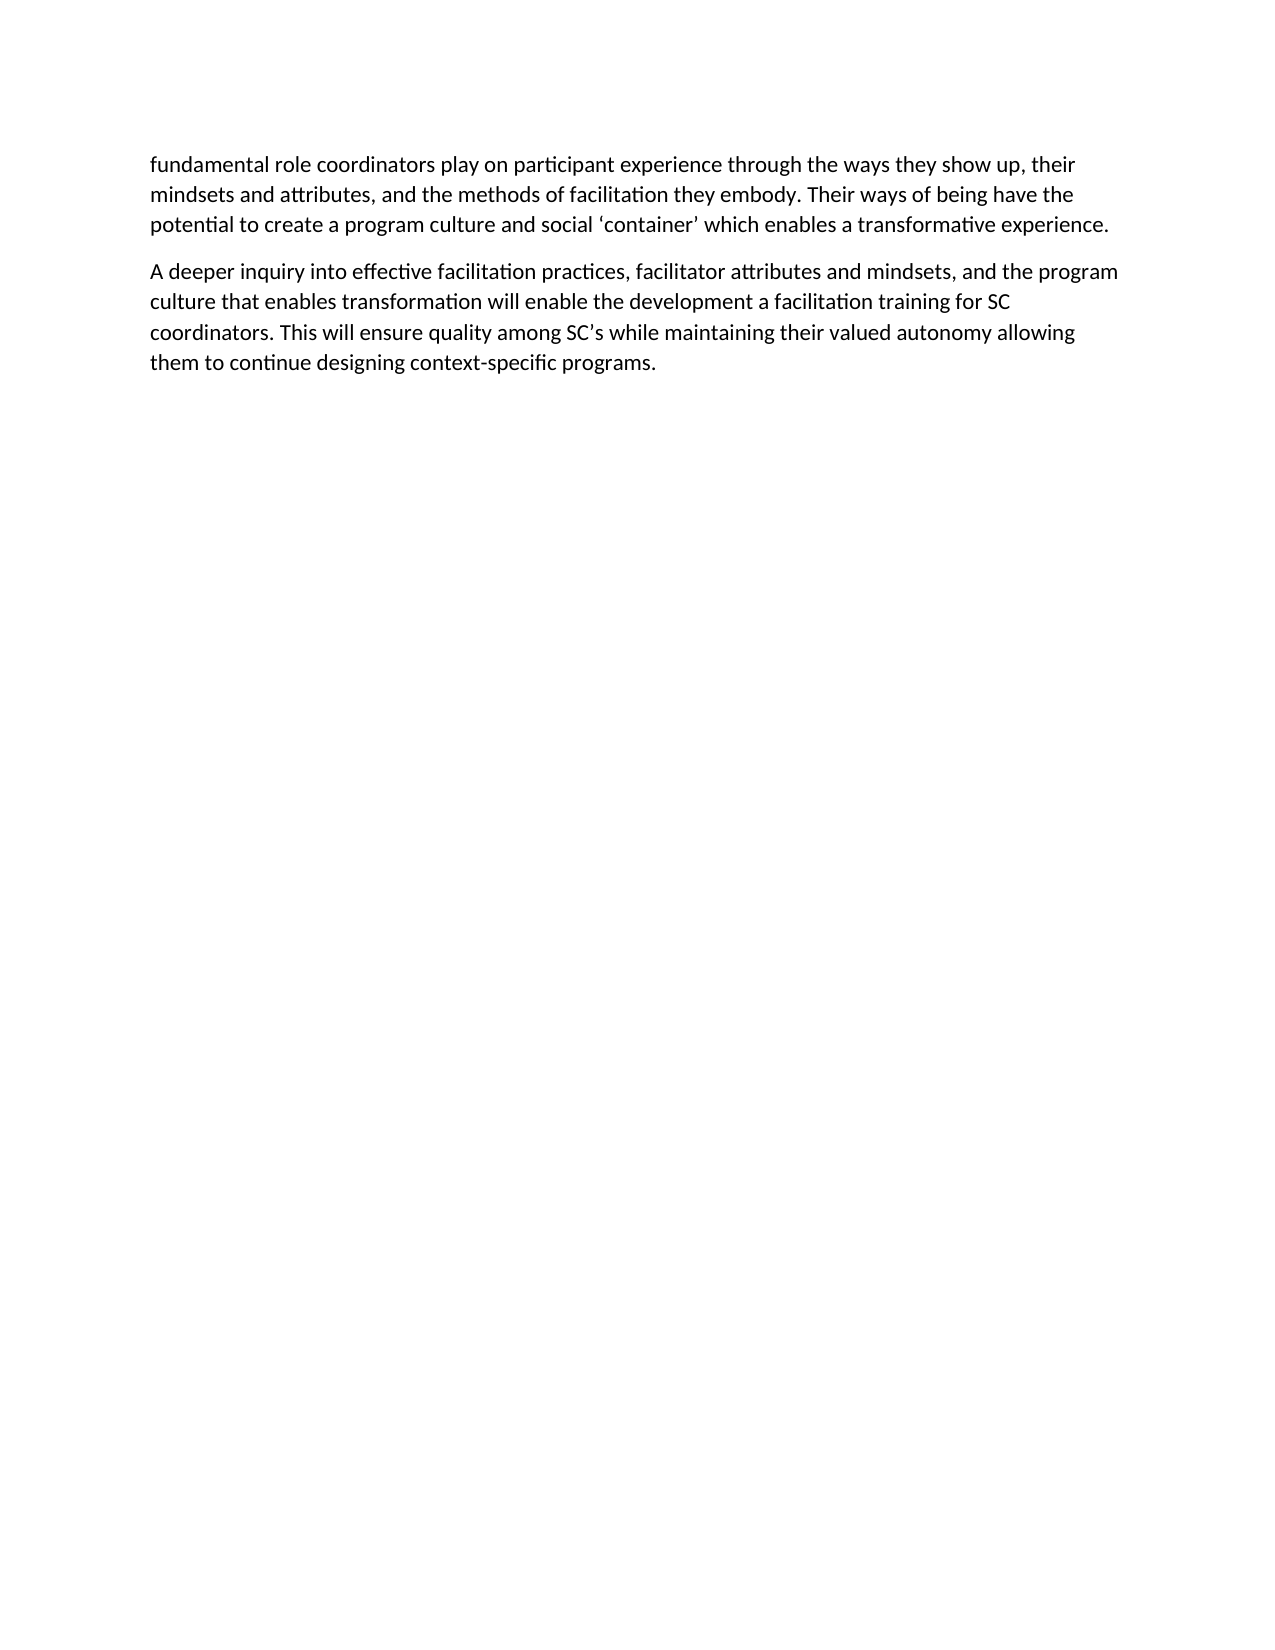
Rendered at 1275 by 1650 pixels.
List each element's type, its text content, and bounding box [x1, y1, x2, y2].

text A deeper inquiry into effective facilitation practices, facilitator attributes and mindsets, and the program culture that enables transformation will enable the development a facilitation training for SC coordinators. This will ensure quality among SC’s while maintaining their valued autonomy allowing them to continue designing context-specific programs. [150, 257, 1125, 376]
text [150, 150, 1125, 238]
